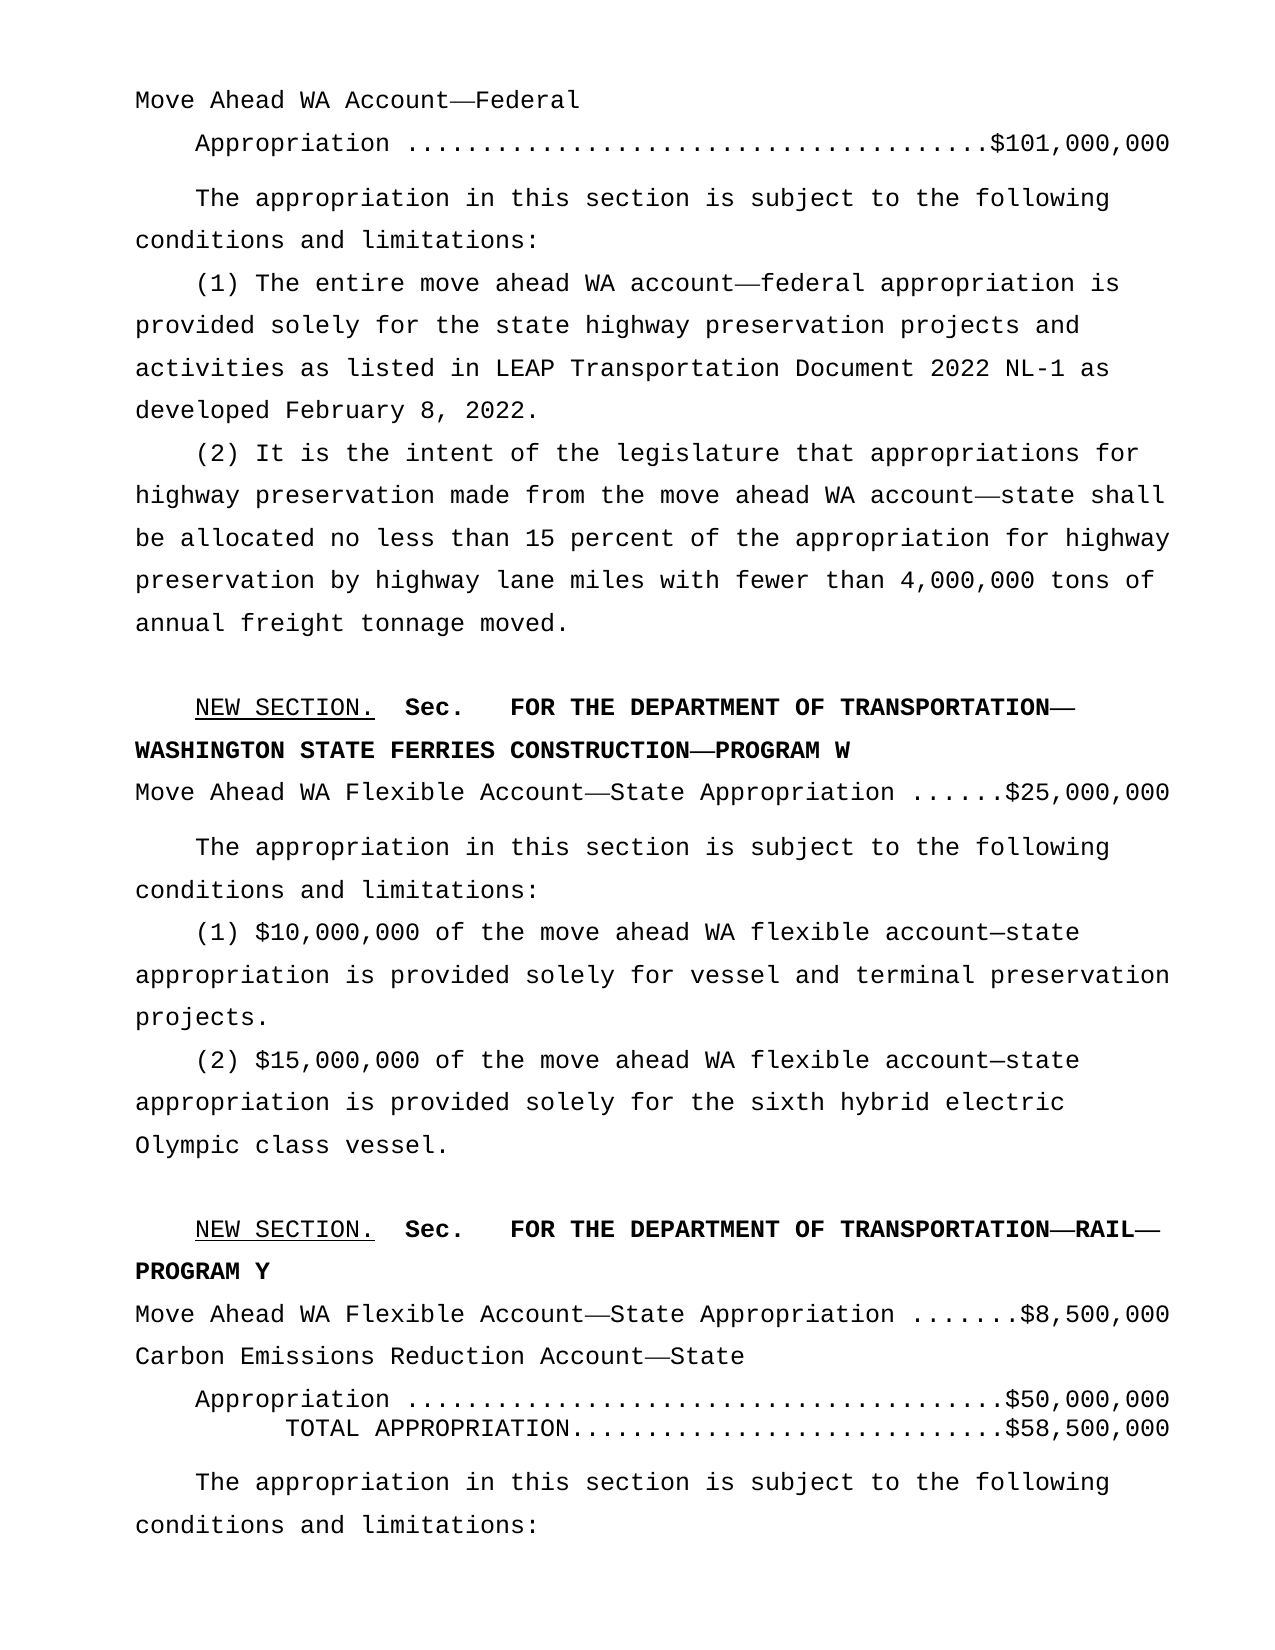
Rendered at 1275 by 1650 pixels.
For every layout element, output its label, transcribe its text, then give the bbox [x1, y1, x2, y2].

text (1) The entire move ahead WA account—federal appropriation is provided solely for the state highway preservation projects and activities as listed in LEAP Transportation Document 2022 NL-1 as developed February 8, 2022. [135, 257, 1170, 427]
text Move Ahead WA Account—Federal [135, 75, 1170, 117]
text Move Ahead WA Flexible Account—State Appropriation $8,500,000 [135, 1288, 1170, 1331]
text (2) It is the intent of the legislature that appropriations for highway preservation made from the move ahead WA account—state shall be allocated no less than 15 percent of the appropriation for highway preservation by highway lane miles with fewer than 4,000,000 tons of annual freight tonnage moved. [135, 427, 1170, 640]
text The appropriation in this section is subject to the following conditions and limitations: [135, 822, 1170, 907]
text (2) $15,000,000 of the move ahead WA flexible account—state appropriation is provided solely for the sixth hybrid electric Olympic class vessel. [135, 1034, 1170, 1162]
text The appropriation in this section is subject to the following conditions and limitations: [135, 1457, 1170, 1542]
text Carbon Emissions Reduction Account—State [135, 1331, 1170, 1373]
text The appropriation in this section is subject to the following conditions and limitations: [135, 172, 1170, 257]
text NEW SECTION. Sec. FOR THE DEPARTMENT OF TRANSPORTATION—RAIL—PROGRAM Y [135, 1203, 1170, 1288]
text Move Ahead WA Flexible Account—State Appropriation $25,000,000 [135, 767, 1170, 809]
text Appropriation $101,000,000 [135, 117, 1170, 160]
text TOTAL APPROPRIATION $58,500,000 [135, 1416, 1170, 1444]
text (1) $10,000,000 of the move ahead WA flexible account—state appropriation is provided solely for vessel and terminal preservation projects. [135, 907, 1170, 1034]
text Appropriation $50,000,000 [135, 1373, 1170, 1416]
text NEW SECTION. Sec. FOR THE DEPARTMENT OF TRANSPORTATION—WASHINGTON STATE FERRIES CONSTRUCTION—PROGRAM W [135, 682, 1170, 767]
